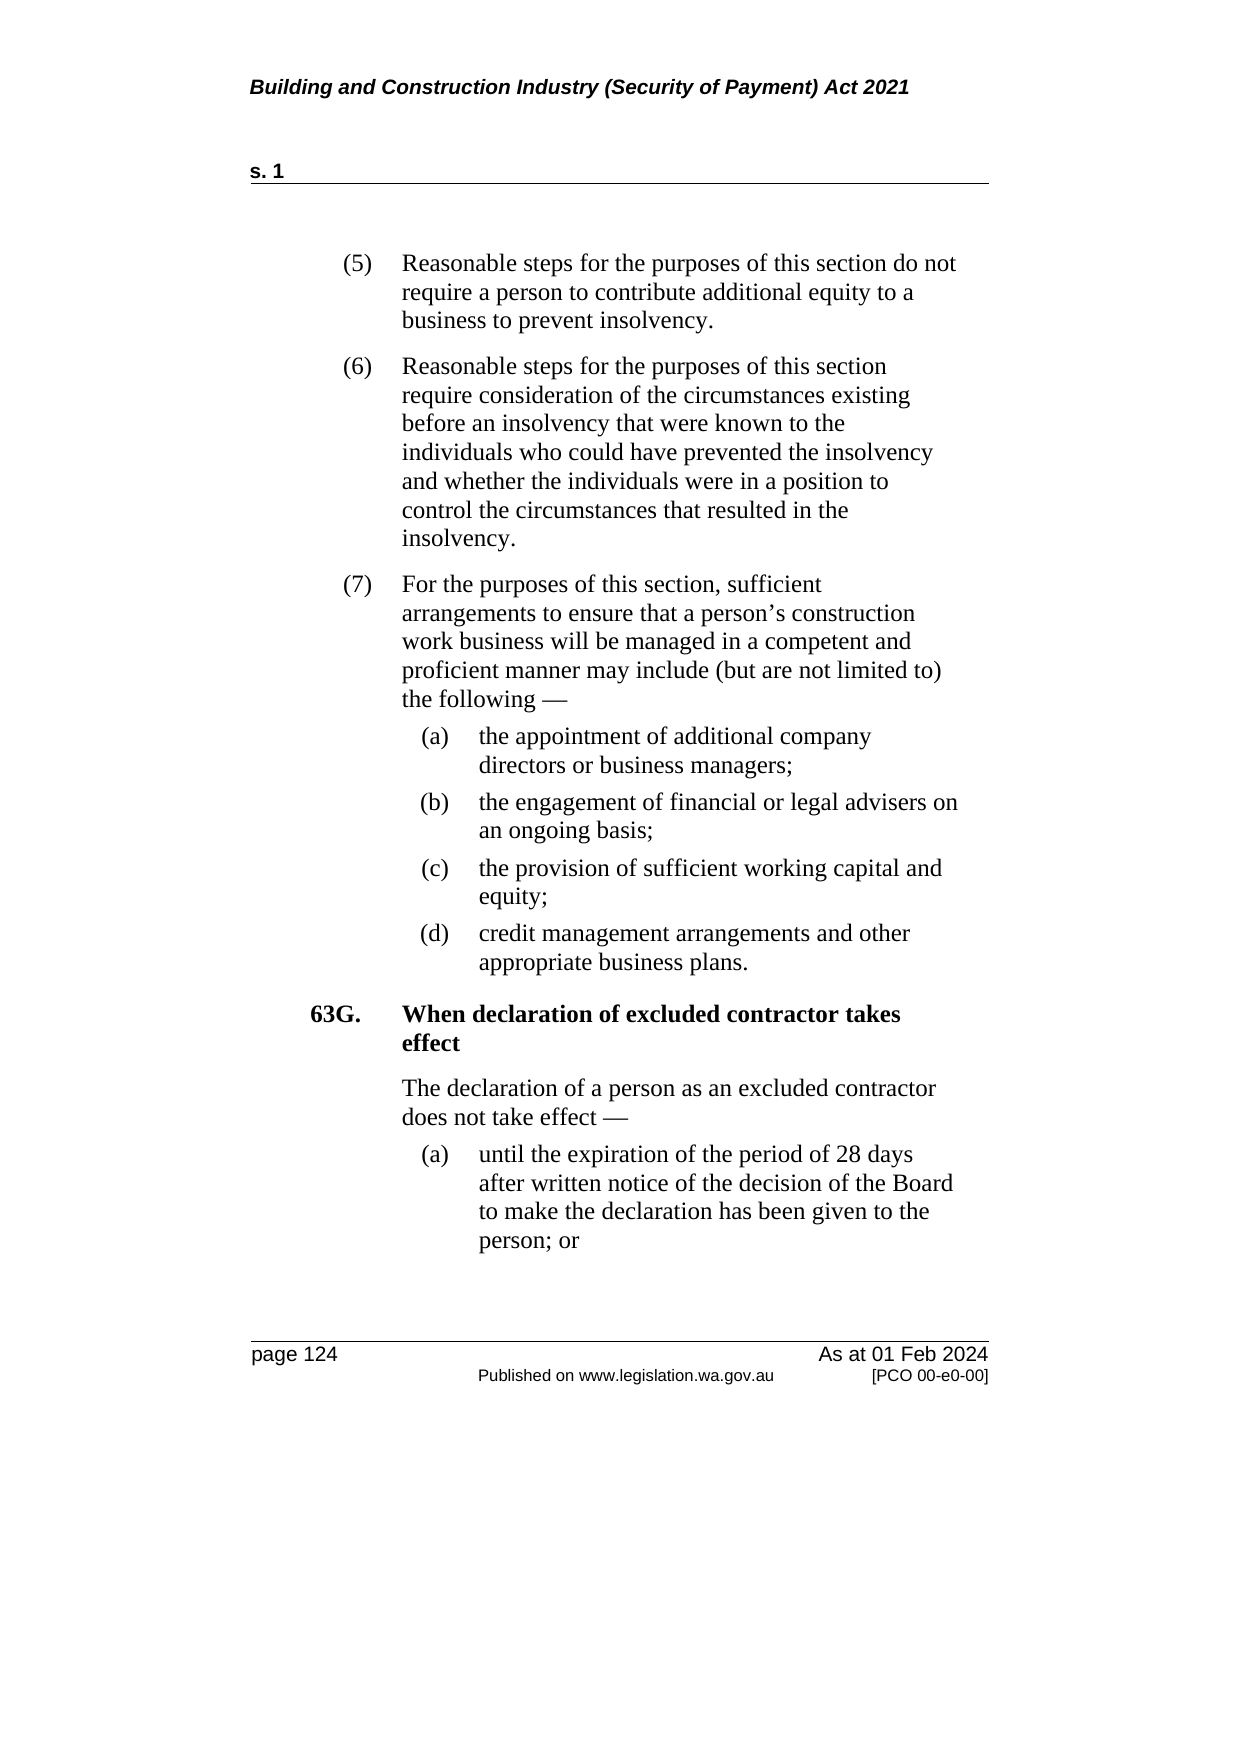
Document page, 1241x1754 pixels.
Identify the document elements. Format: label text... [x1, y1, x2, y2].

text (7) For the purposes of this section, sufficient arrangements to ensure that a person’s construction work business will be managed in a competent and proficient manner may include (but are not limited to) the following — [313, 569, 959, 713]
subtitle 63G. When declaration of excluded contractor takes effect [310, 999, 959, 1056]
text The declaration of a person as an excluded contractor does not take effect — [313, 1073, 959, 1131]
text (a) the appointment of additional company directors or business managers; [390, 721, 959, 778]
text (d) credit management arrangements and other appropriate business plans. [390, 918, 959, 976]
text (6) Reasonable steps for the purposes of this section require consideration of the circumstances existing before an insolvency that were known to the individuals who could have prevented the insolvency and whether the individuals were in a position to control the circumstances that resulted in the insolvency. [313, 351, 959, 552]
text (b) the engagement of financial or legal advisers on an ongoing basis; [390, 787, 959, 844]
text (a) until the expiration of the period of 28 days after written notice of the decision of the Board to make the declaration has been given to the person; or [390, 1139, 959, 1254]
text (5) Reasonable steps for the purposes of this section do not require a person to contribute additional equity to a business to prevent insolvency. [313, 248, 959, 334]
text (c) the provision of sufficient working capital and equity; [390, 853, 959, 910]
